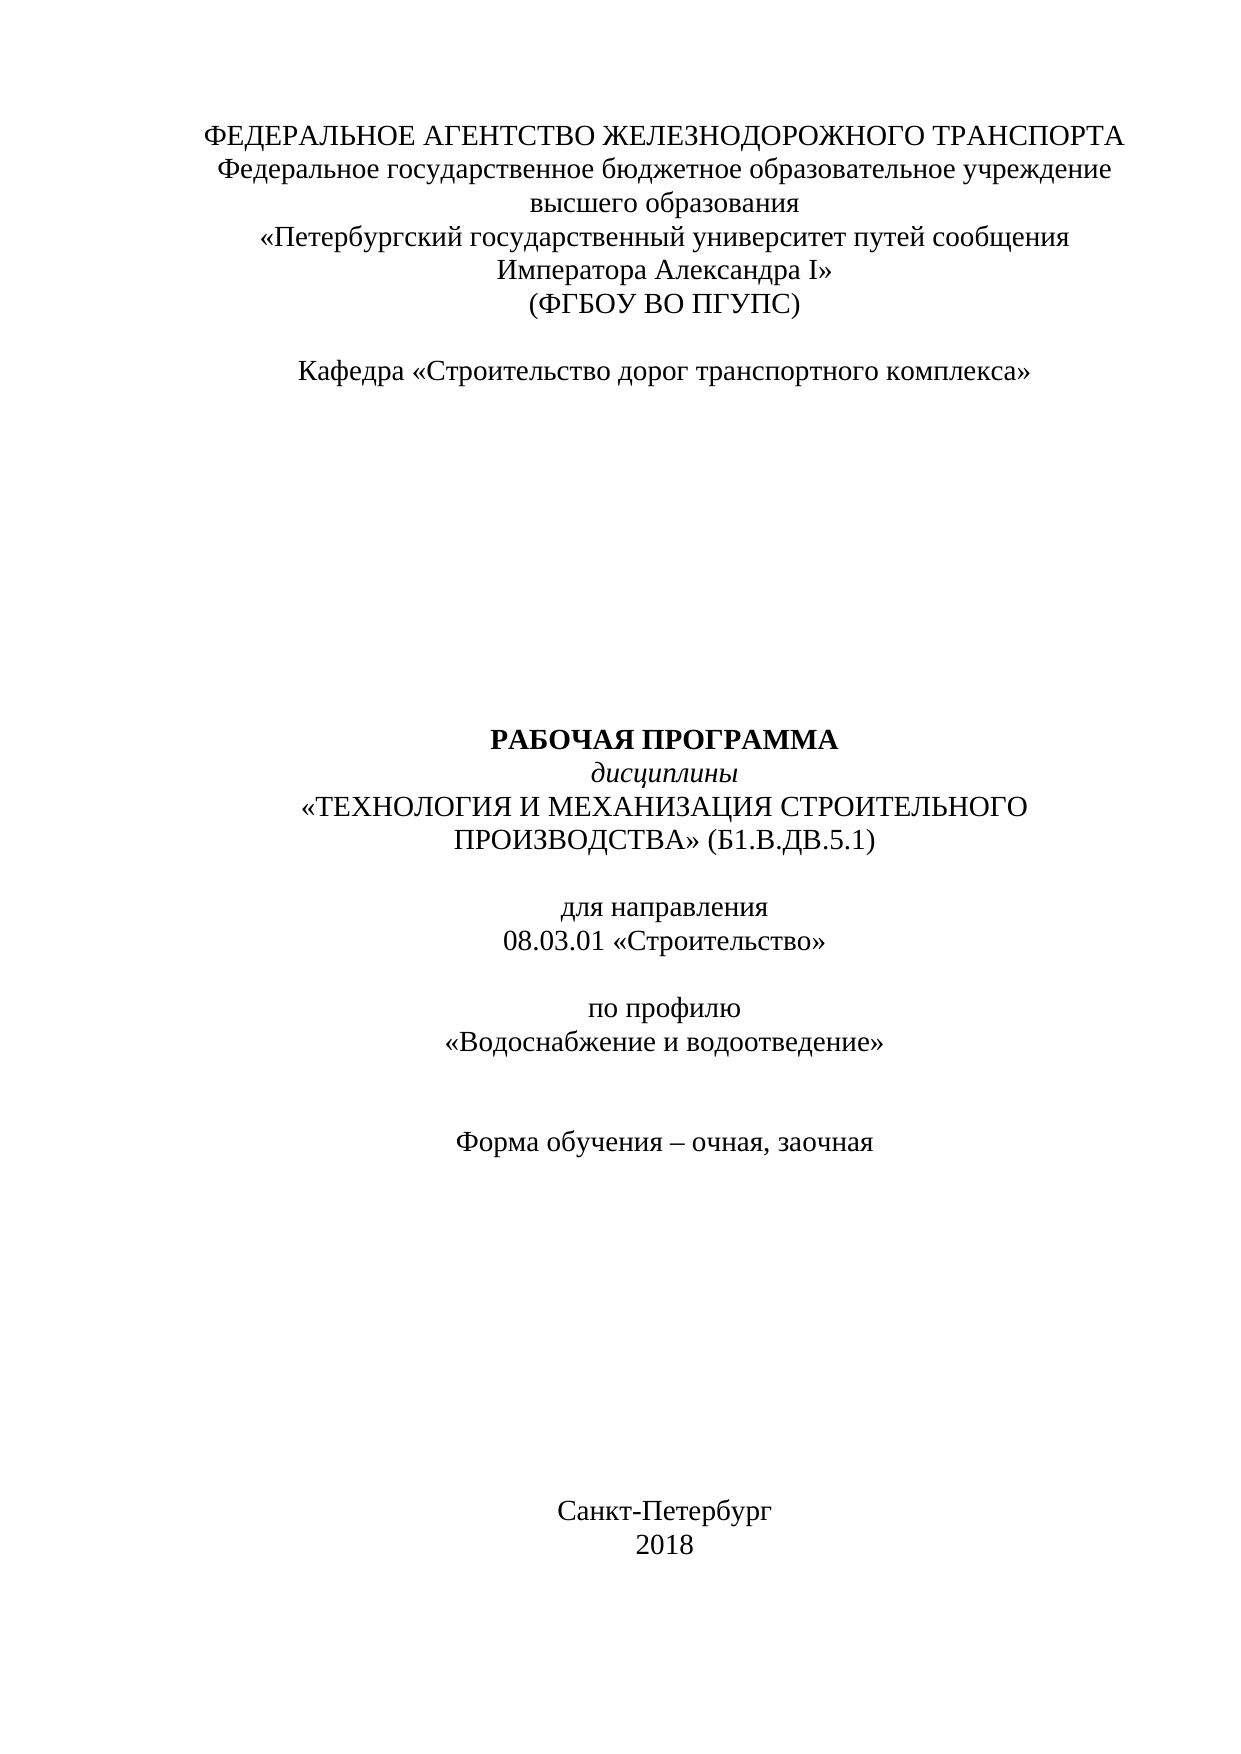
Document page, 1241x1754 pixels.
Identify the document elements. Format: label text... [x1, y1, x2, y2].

text (ФГБОУ ВО ПГУПС) [177, 286, 1152, 319]
text Санкт-Петербург [177, 1493, 1152, 1527]
text по профилю [177, 990, 1152, 1024]
text Кафедра «Строительство дорог транспортного комплекса» [177, 353, 1152, 386]
text 2018ЛИСТ СОГЛАСОВАНИЙ [177, 1527, 1152, 1560]
text 08.03.01 «Строительство» [177, 923, 1152, 957]
text Императора Александра I» [177, 252, 1152, 286]
text дисциплины [177, 755, 1152, 789]
text «Петербургский государственный университет путей сообщения [177, 219, 1152, 252]
text для направления [177, 889, 1152, 923]
text РАБОЧАЯ ПРОГРАММА [177, 722, 1152, 755]
text «ТЕХНОЛОГИЯ И МЕХАНИЗАЦИЯ СТРОИТЕЛЬНОГО ПРОИЗВОДСТВА» (Б1.В.ДВ.5.1) [177, 789, 1152, 856]
text Форма обучения – очная, заочная [177, 1124, 1152, 1158]
text ФЕДЕРАЛЬНОЕ АГЕНТСТВО ЖЕЛЕЗНОДОРОЖНОГО ТРАНСПОРТА [177, 118, 1152, 152]
text Федеральное государственное бюджетное образовательное учреждение высшего образования [177, 152, 1152, 219]
text «Водоснабжение и водоотведение» [177, 1024, 1152, 1057]
